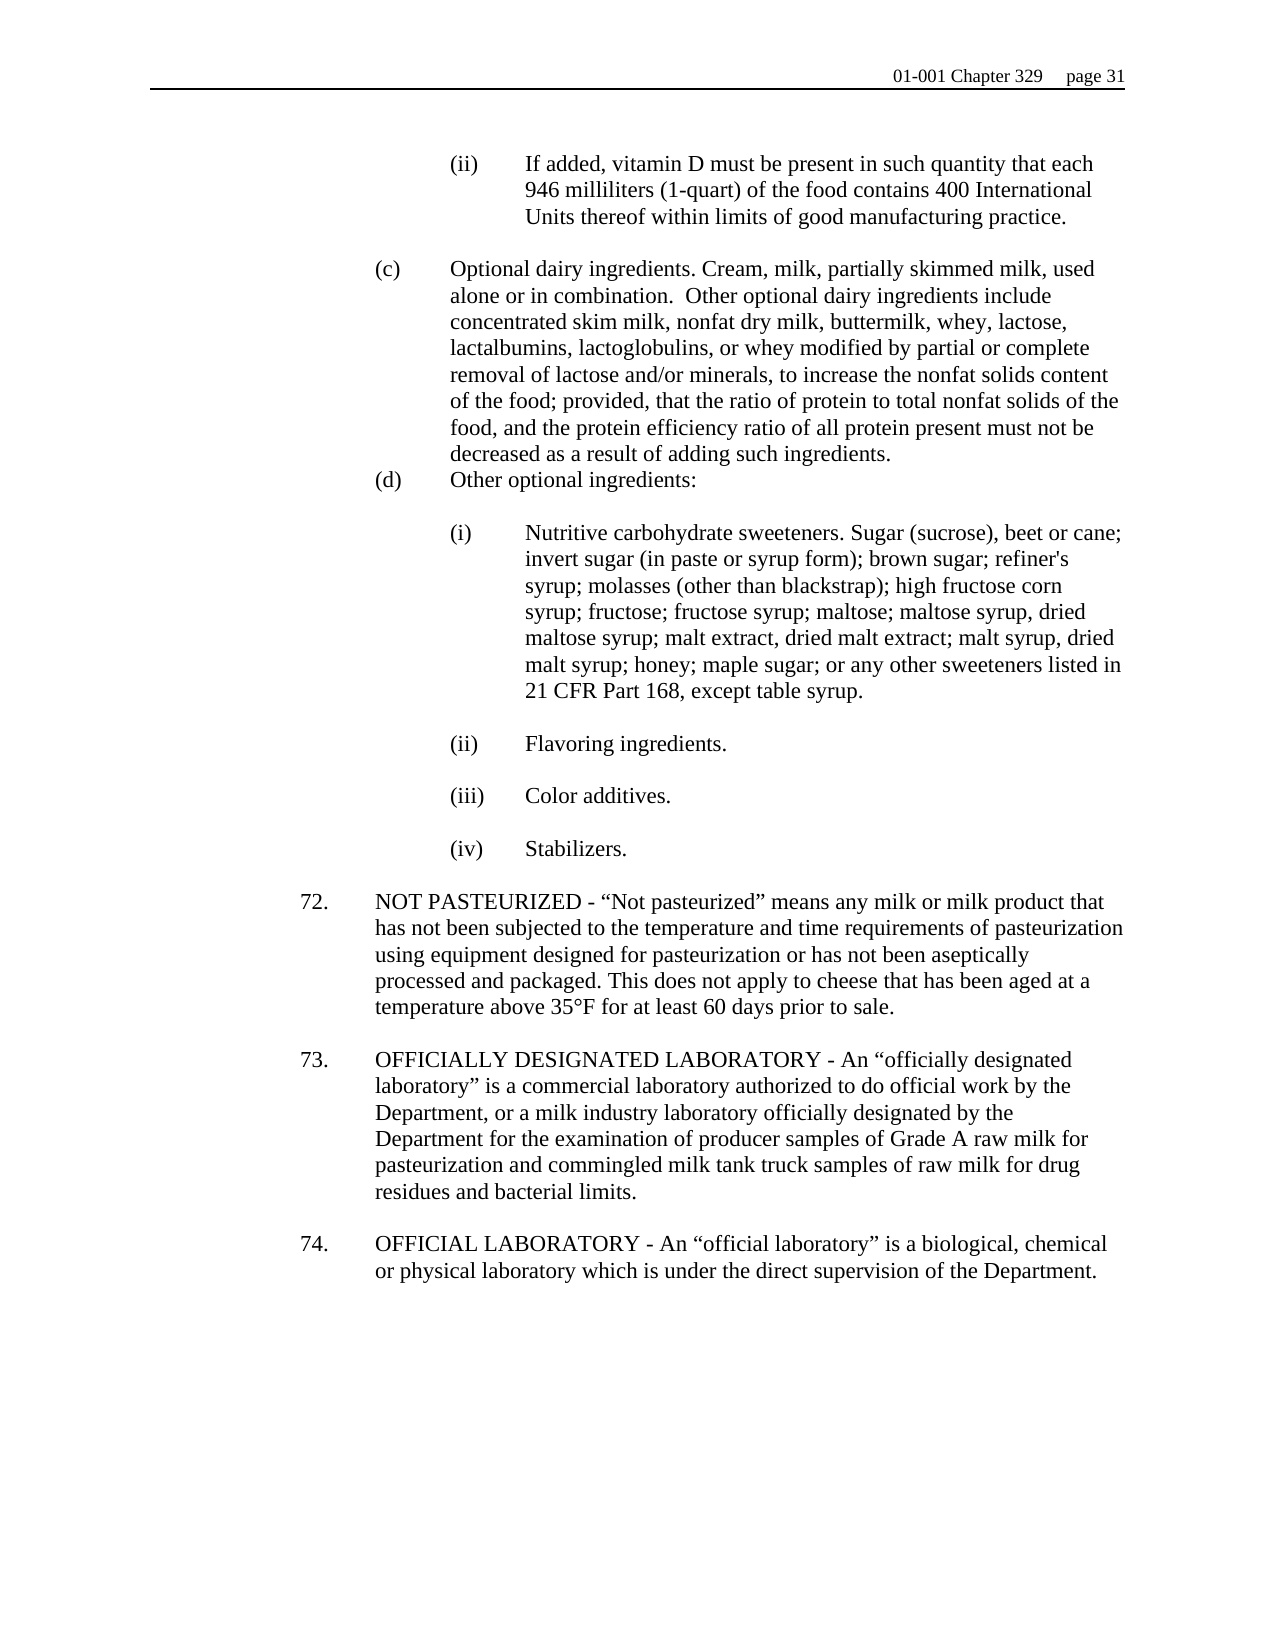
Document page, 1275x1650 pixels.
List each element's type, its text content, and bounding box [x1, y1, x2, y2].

text (c) Optional dairy ingredients. Cream, milk, partially skimmed milk, used [150, 255, 1125, 282]
text food, and the protein efficiency ratio of all protein present must not be [150, 413, 1125, 440]
text concentrated skim milk, nonfat dry milk, buttermilk, whey, lactose, [150, 308, 1125, 334]
text lactalbumins, lactoglobulins, or whey modified by partial or complete [150, 334, 1125, 361]
text (i) Nutritive carbohydrate sweeteners. Sugar (sucrose), beet or cane; invert sugar (in paste or syrup form); brown sugar; refiner's syrup; molasses (other than blackstrap); high fructose corn syrup; fructose; fructose syrup; maltose; maltose syrup, dried maltose syrup; malt extract, dried malt extract; malt syrup, dried malt syrup; honey; maple sugar; or any other sweeteners listed in 21 CFR Part 168, except table syrup. [150, 519, 1125, 703]
text 74. OFFICIAL LABORATORY - An “official laboratory” is a biological, chemical or physical laboratory which is under the direct supervision of the Department. [150, 1231, 1125, 1283]
text of the food; provided, that the ratio of protein to total nonfat solids of the [150, 387, 1125, 413]
text (ii) Flavoring ingredients. [150, 730, 1125, 756]
text removal of lactose and/or minerals, to increase the nonfat solids content [150, 361, 1125, 387]
text (iii) Color additives. [150, 782, 1125, 809]
text 72. NOT PASTEURIZED - “Not pasteurized” means any milk or milk product that has not been subjected to the temperature and time requirements of pasteurization using equipment designed for pasteurization or has not been aseptically processed and packaged. This does not apply to cheese that has been aged at a temperature above 35°F for at least 60 days prior to sale. [150, 888, 1125, 1020]
text (iv) Stabilizers. [150, 835, 1125, 862]
text alone or in combination. Other optional dairy ingredients include [150, 282, 1125, 308]
text decreased as a result of adding such ingredients. [150, 440, 1125, 466]
text (d) Other optional ingredients: [150, 466, 1125, 493]
text 73. OFFICIALLY DESIGNATED LABORATORY - An “officially designated laboratory” is a commercial laboratory authorized to do official work by the Department, or a milk industry laboratory officially designated by the Department for the examination of producer samples of Grade A raw milk for pasteurization and commingled milk tank truck samples of raw milk for drug residues and bacterial limits. [150, 1046, 1125, 1204]
text (ii) If added, vitamin D must be present in such quantity that each 946 milliliters (1-quart) of the food contains 400 International Units thereof within limits of good manufacturing practice. [150, 150, 1125, 229]
